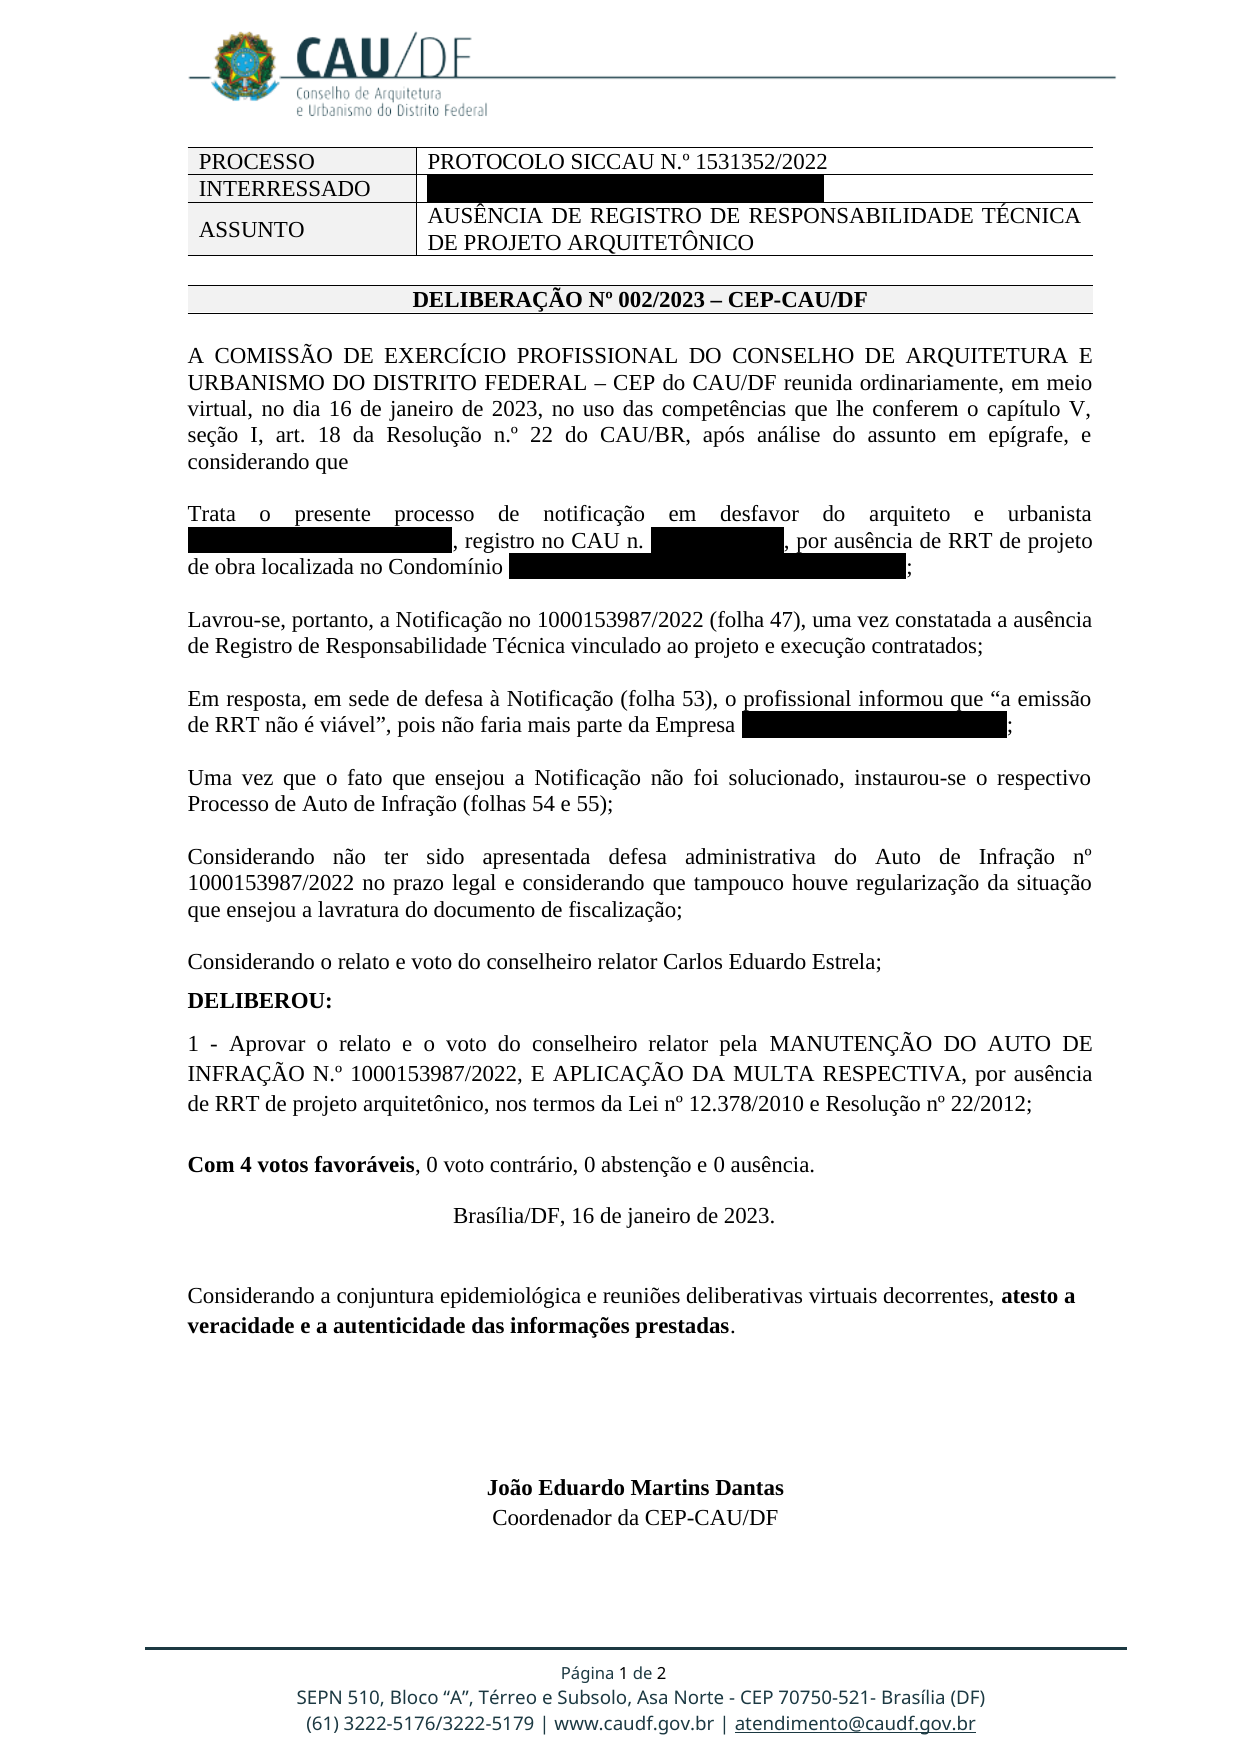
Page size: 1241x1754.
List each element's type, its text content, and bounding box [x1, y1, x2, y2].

text Em resposta, em sede de defesa à Notificação (folha 53), o profissional informou que “a emissão de RRT não é viável”, pois não faria mais parte da Empresa XXXXXXXXXXXXXXXX; [187, 685, 1093, 738]
text 1 - Aprovar o relato e o voto do conselheiro relator pela MANUTENÇÃO DO AUTO DE INFRAÇÃO N.º 1000153987/2022, E APLICAÇÃO DA MULTA RESPECTIVA, por ausência de RRT de projeto arquitetônico, nos termos da Lei nº 12.378/2010 e Resolução nº 22/2012; [187, 1030, 1093, 1117]
text Trata o presente processo de notificação em desfavor do arquiteto e urbanista XXXXXXXXXXXXXXXX, registro no CAU n. XXXXXXXX, por ausência de RRT de projeto de obra localizada no Condomínio XXXXXXXXXXXXXXXXXXXXXXXX; [187, 500, 1093, 579]
text Coordenador da CEP-CAU/DF [187, 1504, 1083, 1530]
text A COMISSÃO DE EXERCÍCIO PROFISSIONAL DO CONSELHO DE ARQUITETURA E URBANISMO DO DISTRITO FEDERAL – CEP do CAU/DF reunida ordinariamente, em meio virtual, no dia 16 de janeiro de 2023, no uso das competências que lhe conferem o capítulo V, seção I, art. 18 da Resolução n.º 22 do CAU/BR, após análise do assunto em epígrafe, e considerando que [187, 342, 1093, 474]
text Uma vez que o fato que ensejou a Notificação não foi solucionado, instaurou-se o respectivo Processo de Auto de Infração (folhas 54 e 55); [187, 764, 1093, 817]
text Considerando não ter sido apresentada defesa administrativa do Auto de Infração nº 1000153987/2022 no prazo legal e considerando que tampouco houve regularização da situação que ensejou a lavratura do documento de fiscalização; [187, 843, 1093, 922]
text Com 4 votos favoráveis, 0 voto contrário, 0 abstenção e 0 ausência. [187, 1151, 1093, 1177]
text Considerando a conjuntura epidemiológica e reuniões deliberativas virtuais decorrentes, atesto a veracidade e a autenticidade das informações prestadas. [187, 1282, 1083, 1338]
text DELIBEROU: [187, 987, 1093, 1014]
text Brasília/DF, 16 de janeiro de 2023. [187, 1203, 1093, 1229]
text Lavrou-se, portanto, a Notificação no 1000153987/2022 (folha 47), uma vez constatada a ausência de Registro de Responsabilidade Técnica vinculado ao projeto e execução contratados; [187, 606, 1093, 658]
text Considerando o relato e voto do conselheiro relator Carlos Eduardo Estrela; [187, 948, 1093, 975]
text João Eduardo Martins Dantas [187, 1474, 1083, 1500]
